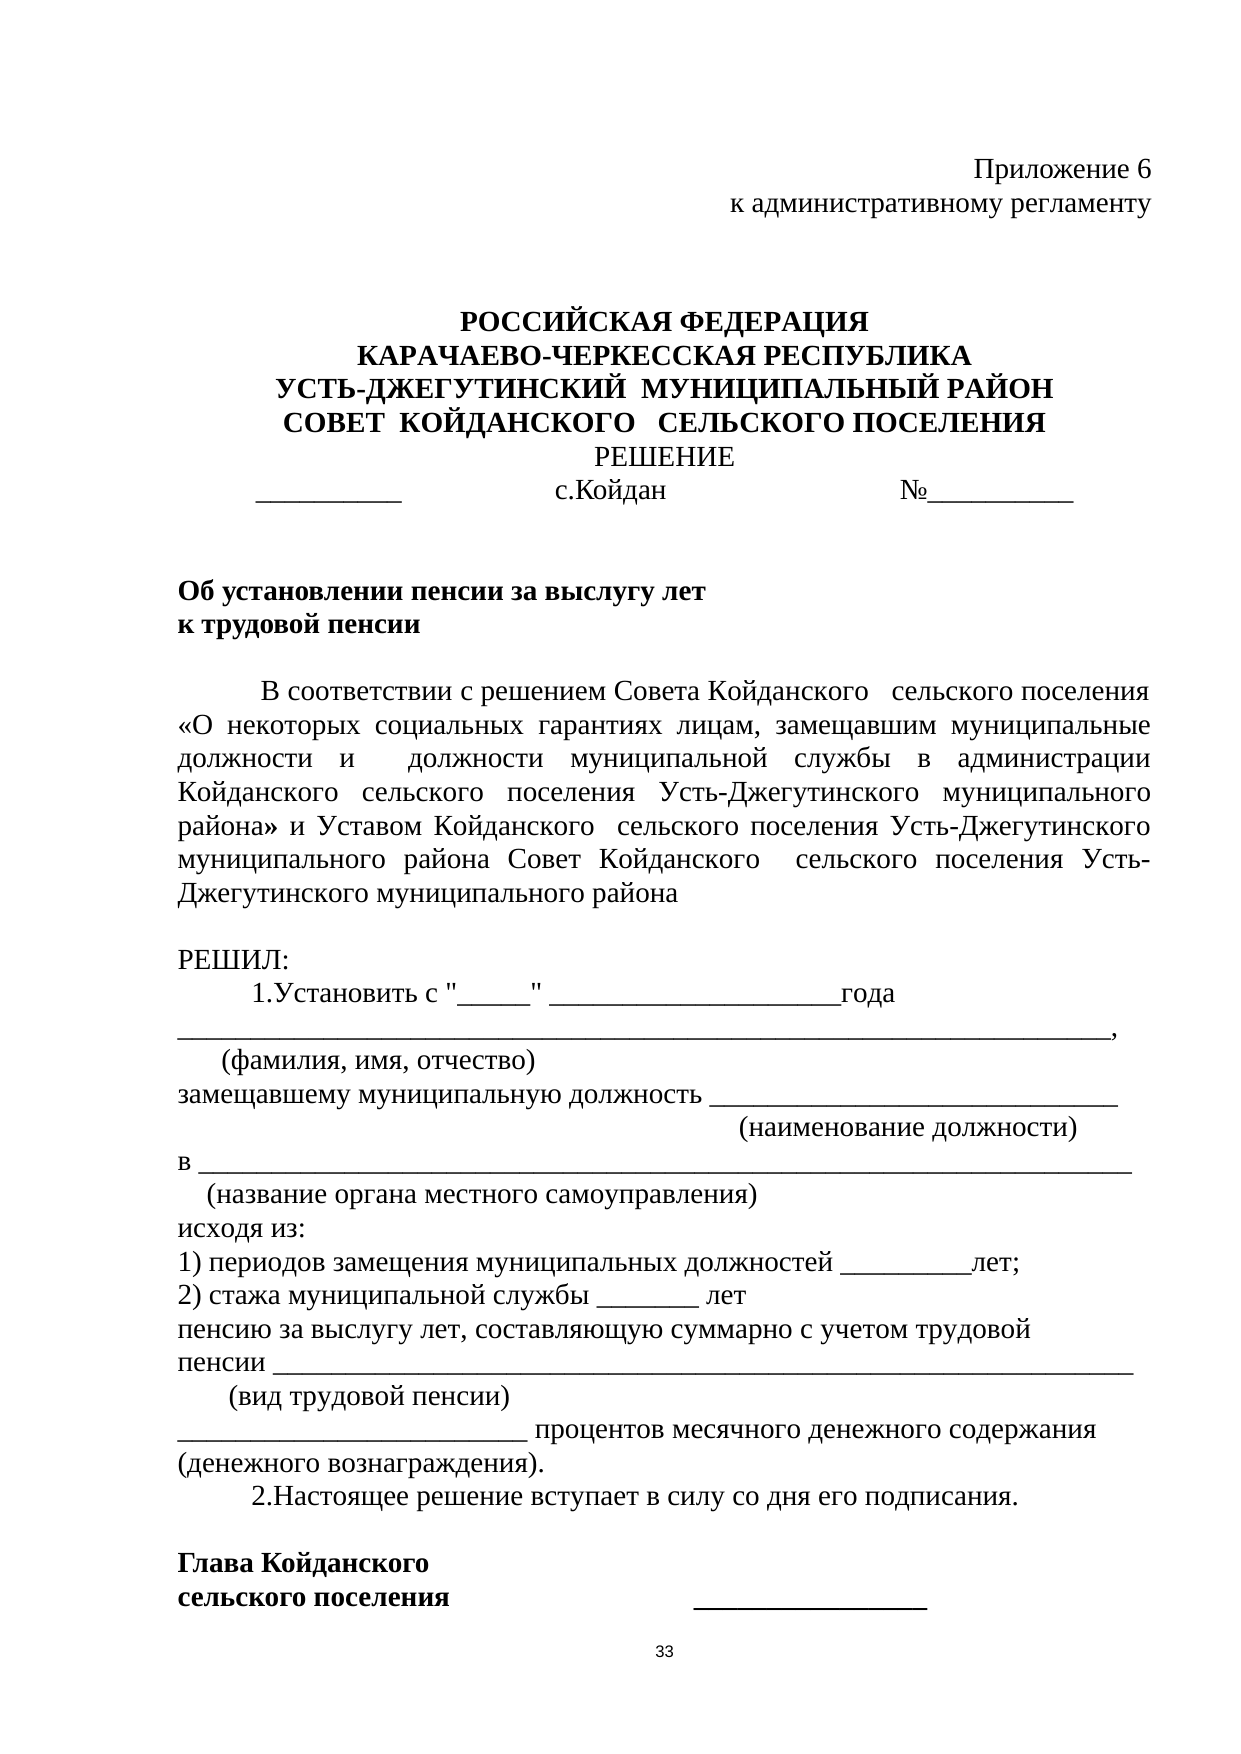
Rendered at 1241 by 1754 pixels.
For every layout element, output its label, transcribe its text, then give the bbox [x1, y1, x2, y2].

text пенсии ___________________________________________________________ [177, 1344, 1152, 1378]
text 1) периодов замещения муниципальных должностей _________лет; [177, 1244, 1152, 1277]
title КАРАЧАЕВО-ЧЕРКЕССКАЯ РЕСПУБЛИКА [177, 338, 1152, 372]
text исходя из: [177, 1210, 1152, 1244]
text (название органа местного самоуправления) [177, 1177, 1152, 1210]
text Об установлении пенсии за выслугу лет [177, 573, 1152, 606]
text (фамилия, имя, отчество) [177, 1042, 1152, 1076]
text __________ с.Койдан №__________ [177, 472, 1152, 506]
text ________________________________________________________________, [177, 1009, 1152, 1042]
text сельского поселения ________________ [177, 1579, 1152, 1613]
text к трудовой пенсии [177, 606, 1152, 640]
text РЕШИЛ: [177, 942, 1152, 975]
text ________________________ процентов месячного денежного содержания [177, 1411, 1152, 1445]
text (вид трудовой пенсии) [177, 1378, 1152, 1411]
title РОССИЙСКАЯ ФЕДЕРАЦИЯ [177, 304, 1152, 338]
text Глава Койданского [177, 1546, 1152, 1579]
text 1.Установить с "_____" ____________________года [177, 975, 1152, 1009]
text в ________________________________________________________________ [177, 1143, 1152, 1177]
text Приложение 6 [177, 151, 1152, 185]
text РЕШЕНИЕ [177, 439, 1152, 472]
text 2) стажа муниципальной службы _______ лет [177, 1277, 1152, 1311]
title СОВЕТ КОЙДАНСКОГО СЕЛЬСКОГО ПОСЕЛЕНИЯ [177, 405, 1152, 439]
text пенсию за выслугу лет, составляющую суммарно с учетом трудовой [177, 1311, 1152, 1344]
text замещавшему муниципальную должность ____________________________ [177, 1076, 1152, 1109]
text (денежного вознаграждения). [177, 1445, 1152, 1478]
text 2.Настоящее решение вступает в силу со дня его подписания. [177, 1478, 1152, 1512]
text В соответствии с решением Совета Койданского сельского поселения «О некоторых социальных гарантиях лицам, замещавшим муниципальные должности и должности муниципальной службы в администрации Койданского сельского поселения Усть-Джегутинского муниципального района» и Уставом Койданского сельского поселения Усть-Джегутинского муниципального района Совет Койданского сельского поселения Усть-Джегутинского муниципального района [177, 673, 1152, 908]
text (наименование должности) [177, 1109, 1152, 1143]
text к административному регламенту [177, 185, 1152, 218]
title УСТЬ-ДЖЕГУТИНСКИЙ МУНИЦИПАЛЬНЫЙ РАЙОН [177, 372, 1152, 405]
